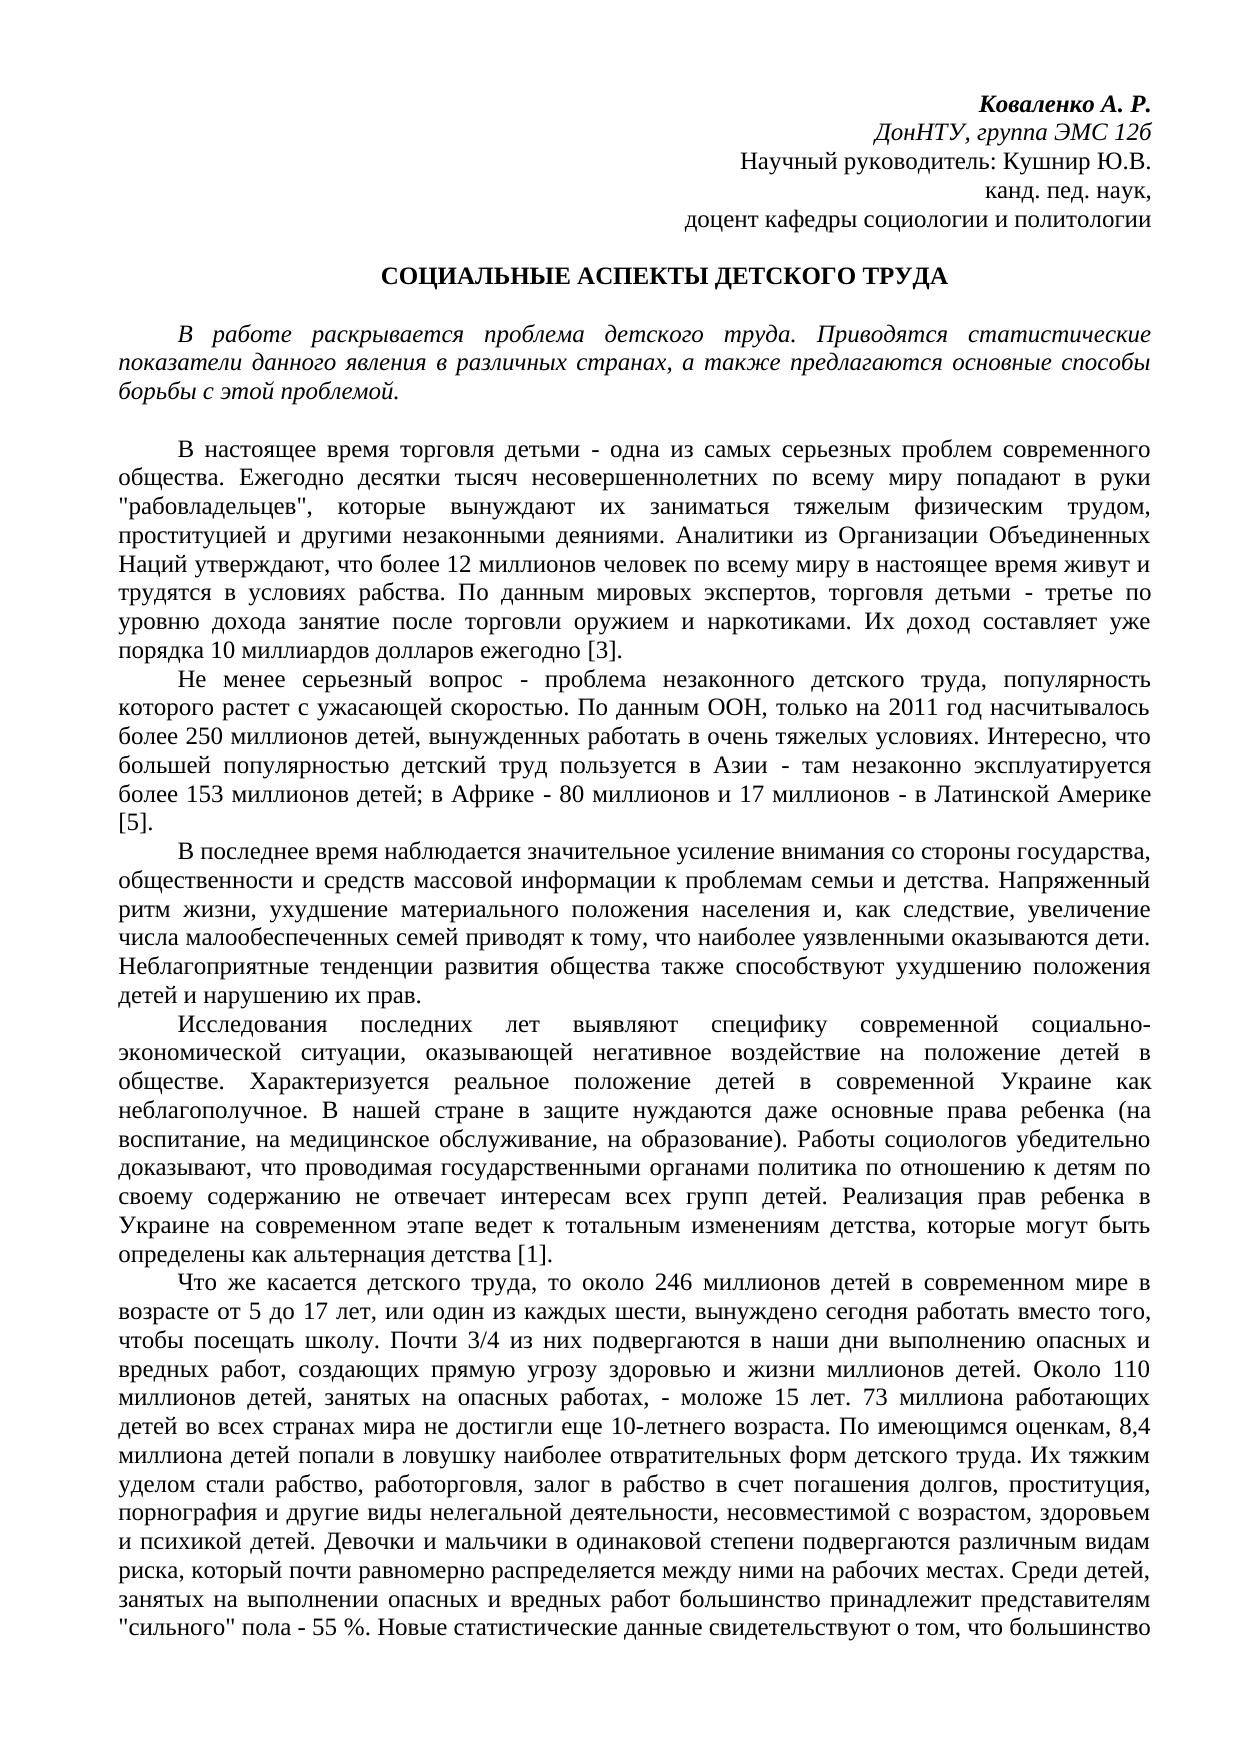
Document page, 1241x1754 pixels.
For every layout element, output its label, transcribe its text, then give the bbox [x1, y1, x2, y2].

text В настоящее время торговля детьми - одна из самых серьезных проблем современного общества. Ежегодно десятки тысяч несовершеннолетних по всему миру попадают в руки "рабовладельцев", которые вынуждают их заниматься тяжелым физическим трудом, проституцией и другими незаконными деяниями. Аналитики из Организации Объединенных Наций утверждают, что более 12 миллионов человек по всему миру в настоящее время живут и трудятся в условиях рабства. По данным мировых экспертов, торговля детьми - третье по уровню дохода занятие после торговли оружием и наркотиками. Их доход составляет уже порядка 10 миллиардов долларов ежегодно [3]. [118, 434, 1152, 664]
text Научный руководитель: Кушнир Ю.В. [118, 146, 1152, 175]
text СОЦИАЛЬНЫЕ АСПЕКТЫ ДЕТСКОГО ТРУДА [118, 261, 1152, 290]
text Исследования последних лет выявляют специфику современной социально-экономической ситуации, оказывающей негативное воздействие на положение детей в обществе. Характеризуется реальное положение детей в современной Украине как неблагополучное. В нашей стране в защите нуждаются даже основные права ребенка (на воспитание, на медицинское обслуживание, на образование). Работы социологов убедительно доказывают, что проводимая государственными органами политика по отношению к детям по своему содержанию не отвечает интересам всех групп детей. Реализация прав ребенка в Украине на современном этапе ведет к тотальным изменениям детства, которые могут быть определены как альтернация детства [1]. [118, 1009, 1152, 1267]
text В последнее время наблюдается значительное усиление внимания со стороны государства, общественности и средств массовой информации к проблемам семьи и детства. Напряженный ритм жизни, ухудшение материального положения населения и, как следствие, увеличение числа малообеспеченных семей приводят к тому, что наиболее уязвленными оказываются дети. Неблагоприятные тенденции развития общества также способствуют ухудшению положения детей и нарушению их прав. [118, 836, 1152, 1009]
text Не менее серьезный вопрос - проблема незаконного детского труда, популярность которого растет с ужасающей скоростью. По данным ООН, только на 2011 год насчитывалось более 250 миллионов детей, вынужденных работать в очень тяжелых условиях. Интересно, что большей популярностью детский труд пользуется в Азии - там незаконно эксплуатируется более 153 миллионов детей; в Африке - 80 миллионов и 17 миллионов - в Латинской Америке [5]. [118, 664, 1152, 836]
text ДонНТУ, группа ЭМС 12б [118, 117, 1152, 146]
text канд. пед. наук, [118, 175, 1152, 204]
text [118, 1267, 1152, 1641]
text В работе раскрывается проблема детского труда. Приводятся статистические показатели данного явления в различных странах, а также предлагаются основные способы борьбы с этой проблемой. [118, 319, 1152, 405]
text доцент кафедры социологии и политологии [118, 204, 1152, 232]
text Коваленко А. Р. [118, 89, 1152, 117]
